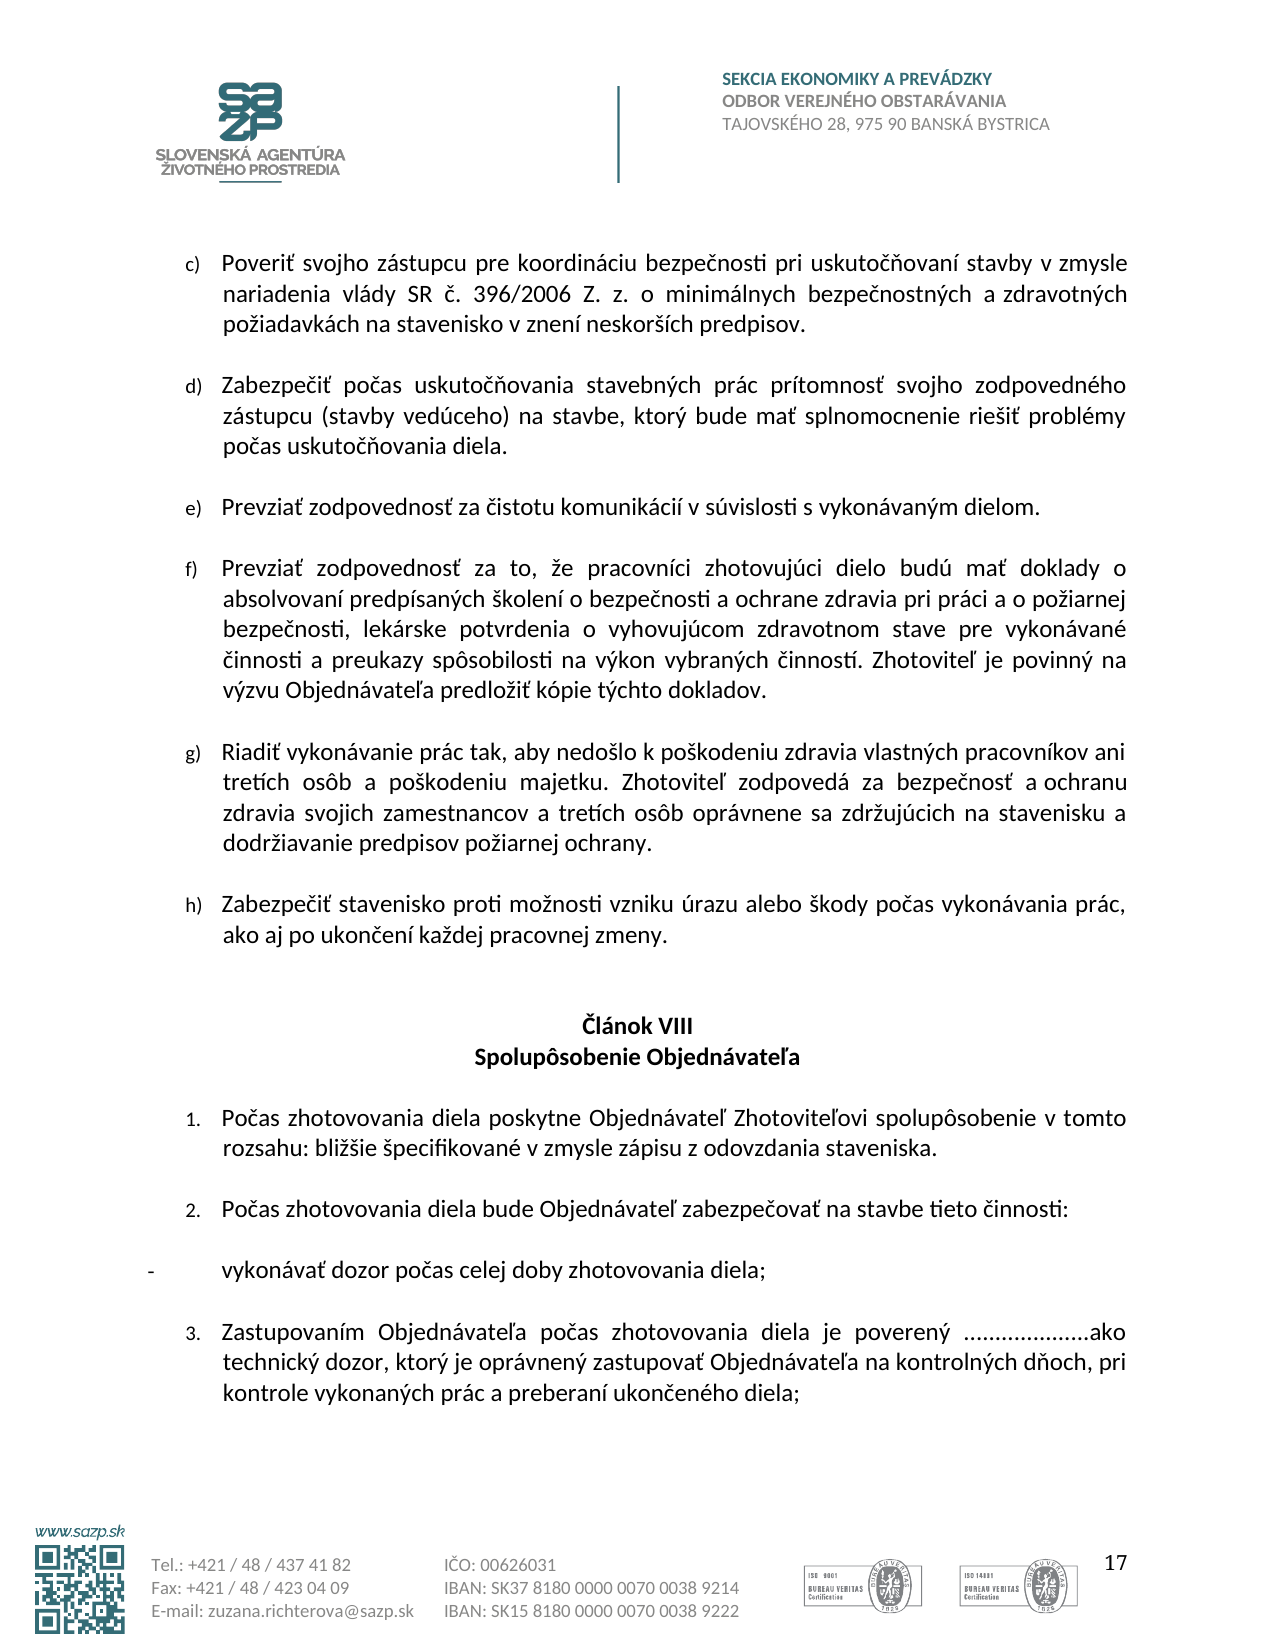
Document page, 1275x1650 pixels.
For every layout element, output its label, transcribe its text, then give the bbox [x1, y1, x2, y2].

list Prevziať zodpovednosť za to, že pracovníci zhotovujúci dielo budú mať doklady o absolvovaní predpísaných školení o bezpečnosti a ochrane zdravia pri práci a o požiarnej bezpečnosti, lekárske potvrdenia o vyhovujúcom zdravotnom stave pre vykonávané činnosti a preukazy spôsobilosti na výkon vybraných činností. Zhotoviteľ je povinný na výzvu Objednávateľa predložiť kópie týchto dokladov. [185, 553, 1127, 705]
list Zabezpečiť počas uskutočňovania stavebných prác prítomnosť svojho zodpovedného zástupcu (stavby vedúceho) na stavbe, ktorý bude mať splnomocnenie riešiť problémy počas uskutočňovania diela. [185, 369, 1127, 461]
list Poveriť svojho zástupcu pre koordináciu bezpečnosti pri uskutočňovaní stavby v zmysle nariadenia vlády SR č. 396/2006 Z. z. o minimálnych bezpečnostných a zdravotných požiadavkách na stavenisko v znení neskorších predpisov. [185, 247, 1127, 339]
text Spolupôsobenie Objednávateľa [148, 1041, 1127, 1071]
list Zastupovaním Objednávateľa počas zhotovovania diela je poverený ....................ako technický dozor, ktorý je oprávnený zastupovať Objednávateľa na kontrolných dňoch, pri kontrole vykonaných prác a preberaní ukončeného diela; [185, 1316, 1127, 1407]
list Riadiť vykonávanie prác tak, aby nedošlo k poškodeniu zdravia vlastných pracovníkov ani tretích osôb a poškodeniu majetku. Zhotoviteľ zodpovedá za bezpečnosť a ochranu zdravia svojich zamestnancov a tretích osôb oprávnene sa zdržujúcich na stavenisku a dodržiavanie predpisov požiarnej ochrany. [185, 736, 1127, 858]
picture [147, 73, 352, 190]
list Prevziať zodpovednosť za čistotu komunikácií v súvislosti s vykonávaným dielom. [185, 492, 1127, 522]
text Článok VIII [148, 1010, 1127, 1041]
list vykonávať dozor počas celej doby zhotovovania diela; [148, 1254, 1127, 1285]
list Počas zhotovovania diela poskytne Objednávateľ Zhotoviteľovi spolupôsobenie v tomto rozsahu: bližšie špecifikované v zmysle zápisu z odovzdania staveniska. [185, 1102, 1127, 1163]
list Zabezpečiť stavenisko proti možnosti vzniku úrazu alebo škody počas vykonávania prác, ako aj po ukončení každej pracovnej zmeny. [185, 888, 1127, 949]
list Počas zhotovovania diela bude Objednávateľ zabezpečovať na stavbe tieto činnosti: [185, 1193, 1127, 1224]
